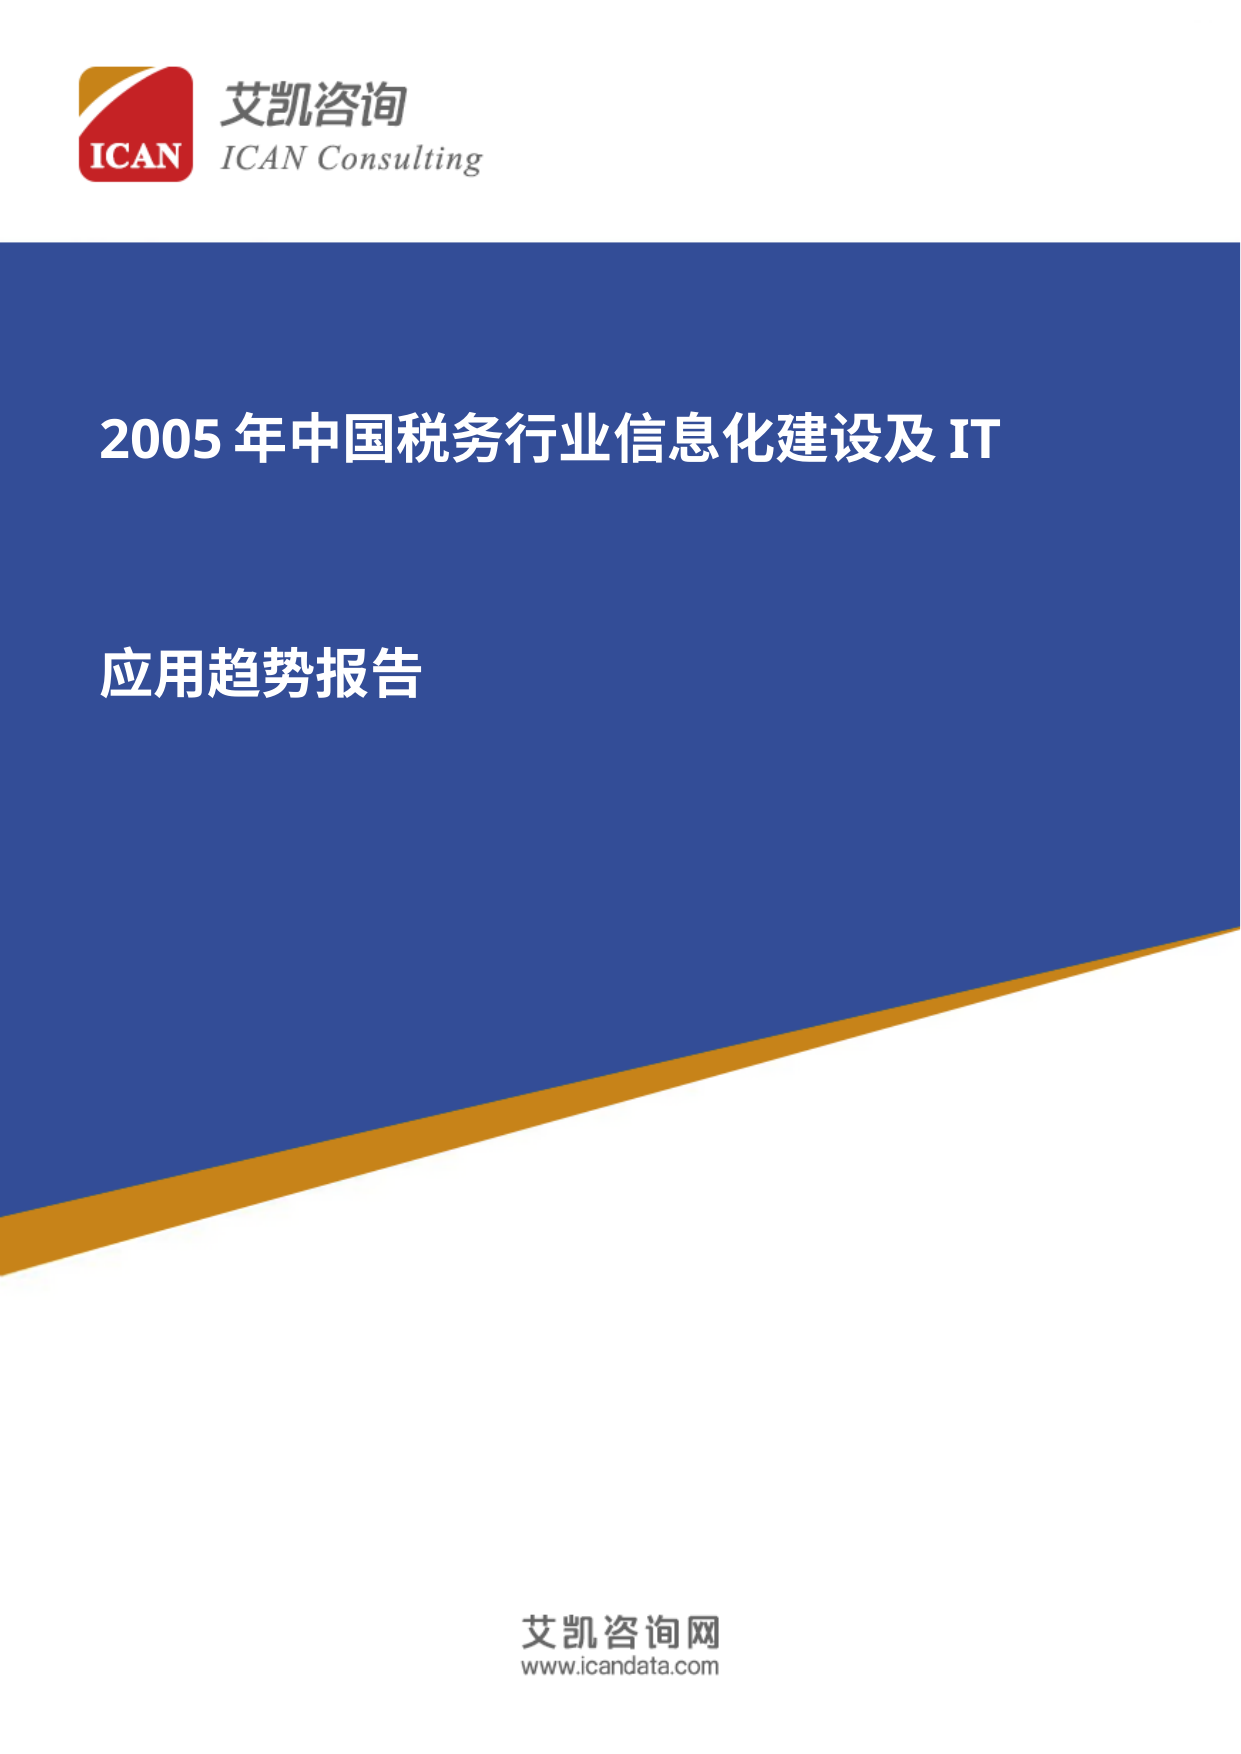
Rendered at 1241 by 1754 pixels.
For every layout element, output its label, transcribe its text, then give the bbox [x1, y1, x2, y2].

picture [0, 5, 1241, 1754]
subtitle 2005年中国税务行业信息化建设及IT应用趋势报告 [99, 386, 1053, 718]
